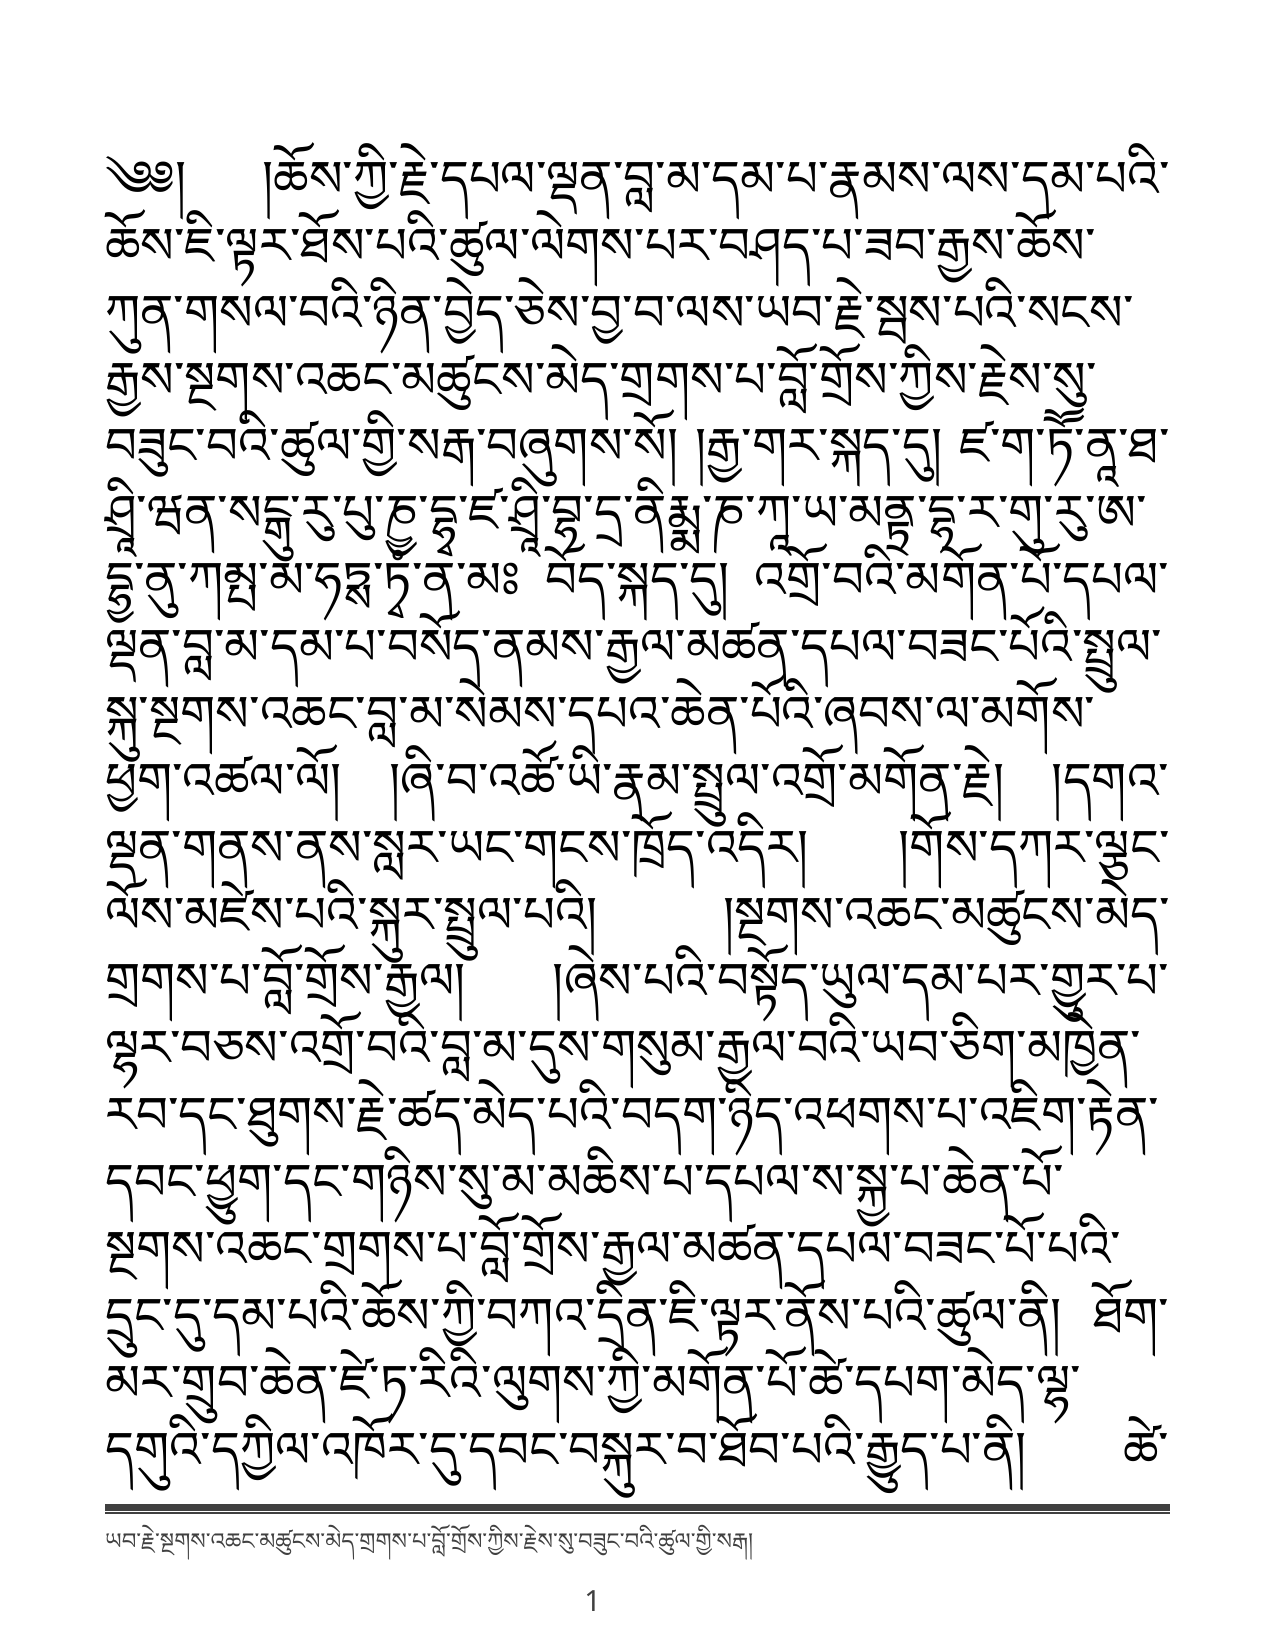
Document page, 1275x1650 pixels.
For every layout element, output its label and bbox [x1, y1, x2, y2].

text [105, 150, 1170, 1479]
